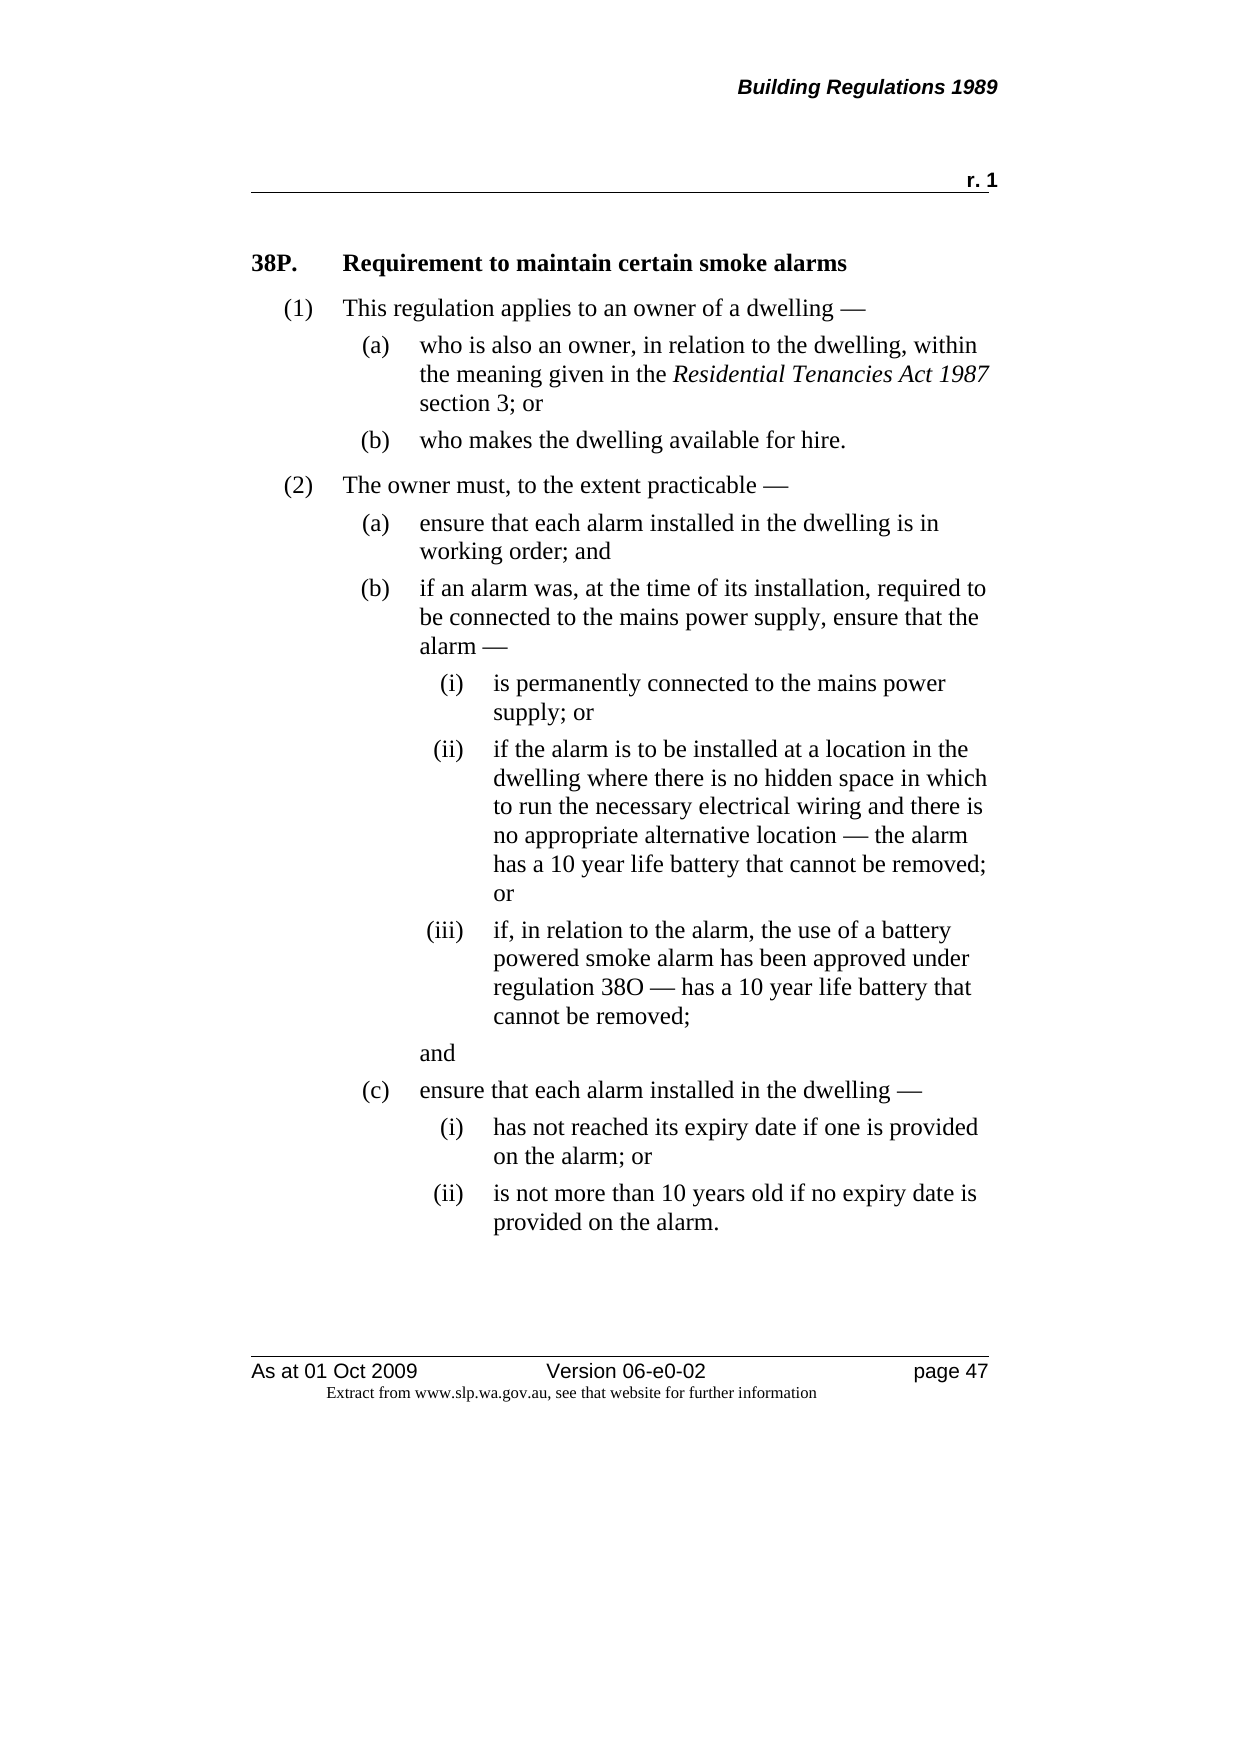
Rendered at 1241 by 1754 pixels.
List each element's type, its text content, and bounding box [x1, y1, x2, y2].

text (a) who is also an owner, in relation to the dwelling, within the meaning given in the Residential Tenancies Act 1987 section 3; or [251, 331, 989, 417]
text (i) is permanently connected to the mains power supply; or [251, 668, 989, 726]
text (a) ensure that each alarm installed in the dwelling is in working order; and [251, 508, 989, 565]
text (b) who makes the dwelling available for hire. [251, 425, 989, 454]
text (2) The owner must, to the extent practicable — [251, 471, 989, 499]
text (i) has not reached its expiry date if one is provided on the alarm; or [251, 1112, 989, 1170]
text (ii) if the alarm is to be installed at a location in the dwelling where there is no hidden space in which to run the necessary electrical wiring and there is no appropriate alternative location — the alarm has a 10 year life battery that cannot be removed; or [251, 734, 989, 906]
text (1) This regulation applies to an owner of a dwelling — [251, 293, 989, 322]
text (ii) is not more than 10 years old if no expiry date is provided on the alarm. [251, 1178, 989, 1236]
text (iii) if, in relation to the alarm, the use of a battery powered smoke alarm has been approved under regulation 38O — has a 10 year life battery that cannot be removed; [251, 915, 989, 1030]
text (b) if an alarm was, at the time of its installation, required to be connected to the mains power supply, ensure that the alarm — [251, 573, 989, 660]
text (c) ensure that each alarm installed in the dwelling — [251, 1075, 989, 1104]
subtitle 38P. Requirement to maintain certain smoke alarms [251, 248, 989, 277]
text and [251, 1038, 989, 1067]
